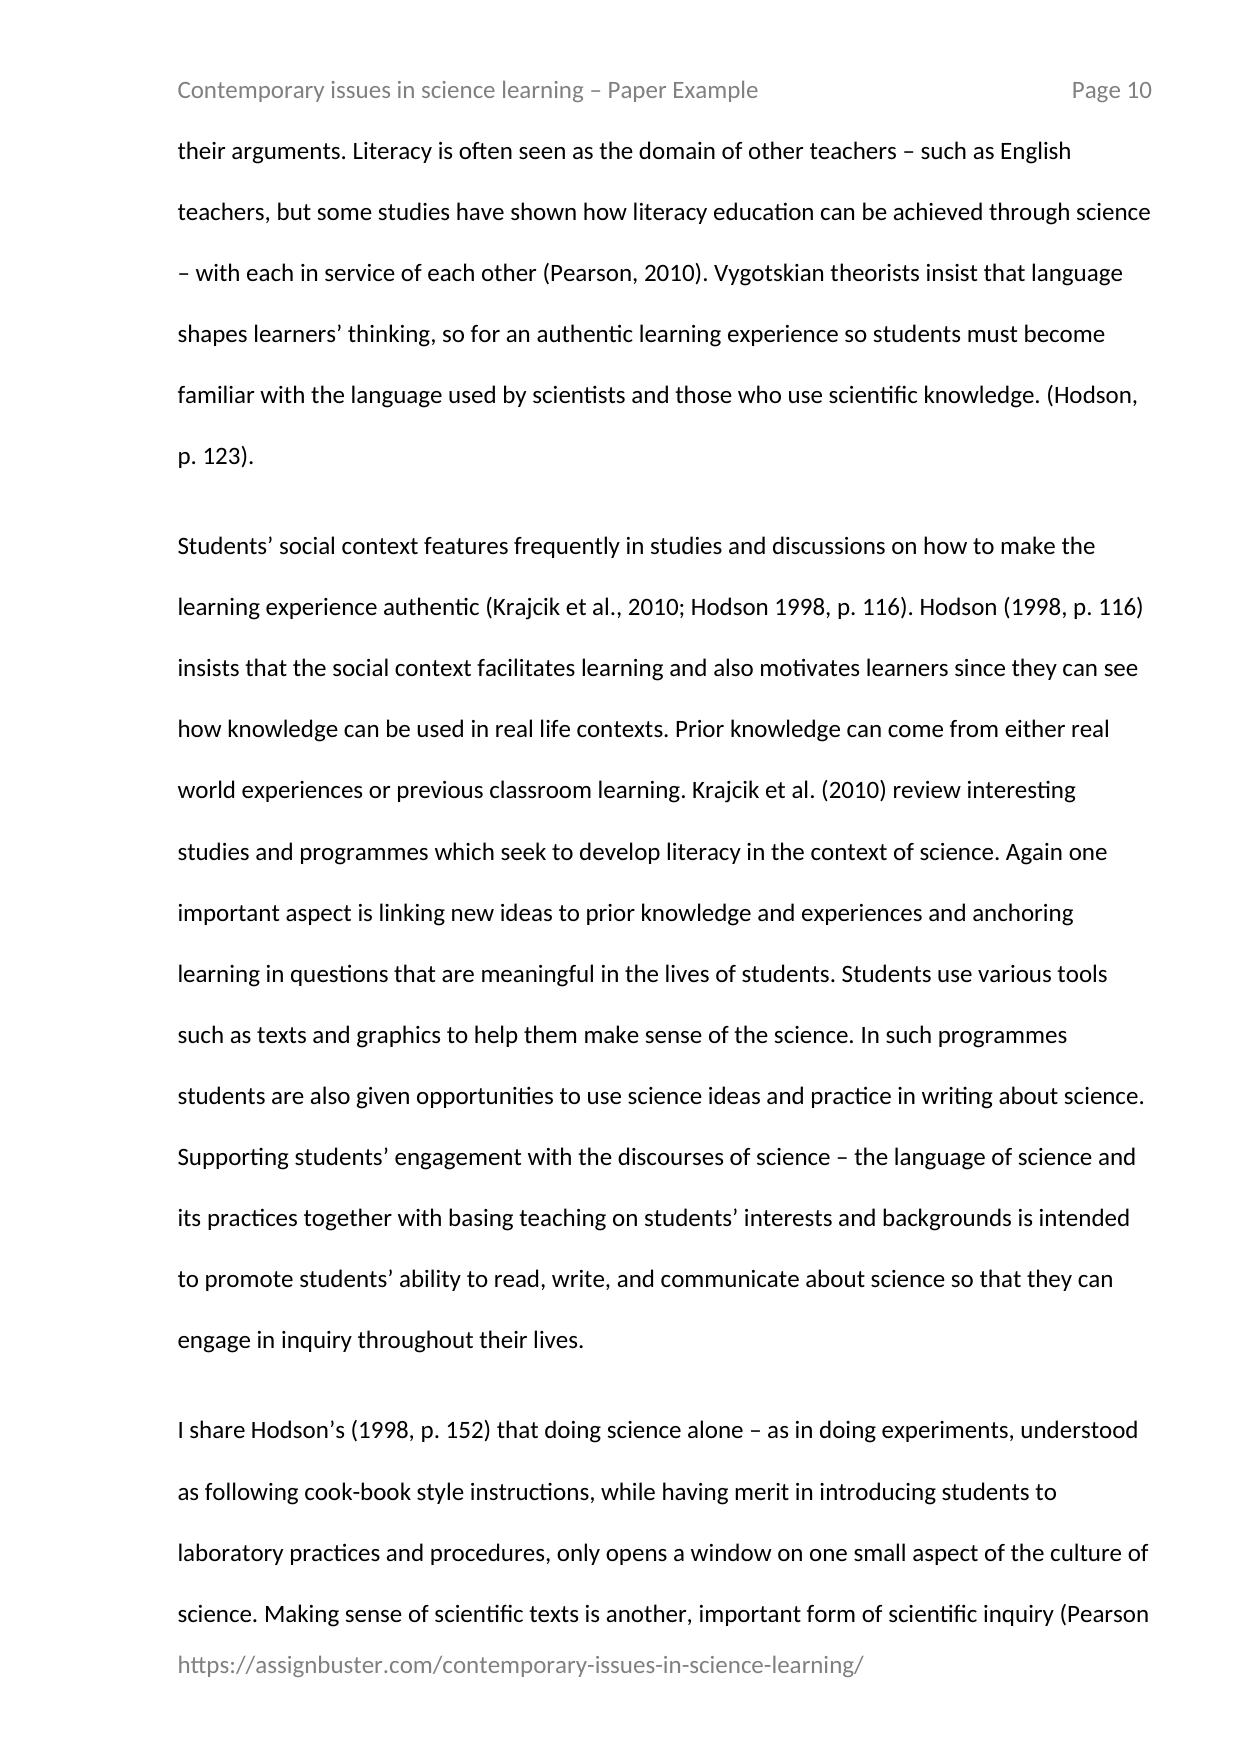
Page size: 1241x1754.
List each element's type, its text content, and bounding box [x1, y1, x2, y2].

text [177, 1414, 1152, 1628]
text Students’ social context features frequently in studies and discussions on how to make the learning experience authentic (Krajcik et al., 2010; Hodson 1998, p. 116). Hodson (1998, p. 116) insists that the social context facilitates learning and also motivates learners since they can see how knowledge can be used in real life contexts. Prior knowledge can come from either real world experiences or previous classroom learning. Krajcik et al. (2010) review interesting studies and programmes which seek to develop literacy in the context of science. Again one important aspect is linking new ideas to prior knowledge and experiences and anchoring learning in questions that are meaningful in the lives of students. Students use various tools such as texts and graphics to help them make sense of the science. In such programmes students are also given opportunities to use science ideas and practice in writing about science. Supporting students’ engagement with the discourses of science – the language of science and its practices together with basing teaching on students’ interests and backgrounds is intended to promote students’ ability to read, write, and communicate about science so that they can engage in inquiry throughout their lives. [177, 531, 1152, 1354]
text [177, 135, 1152, 471]
